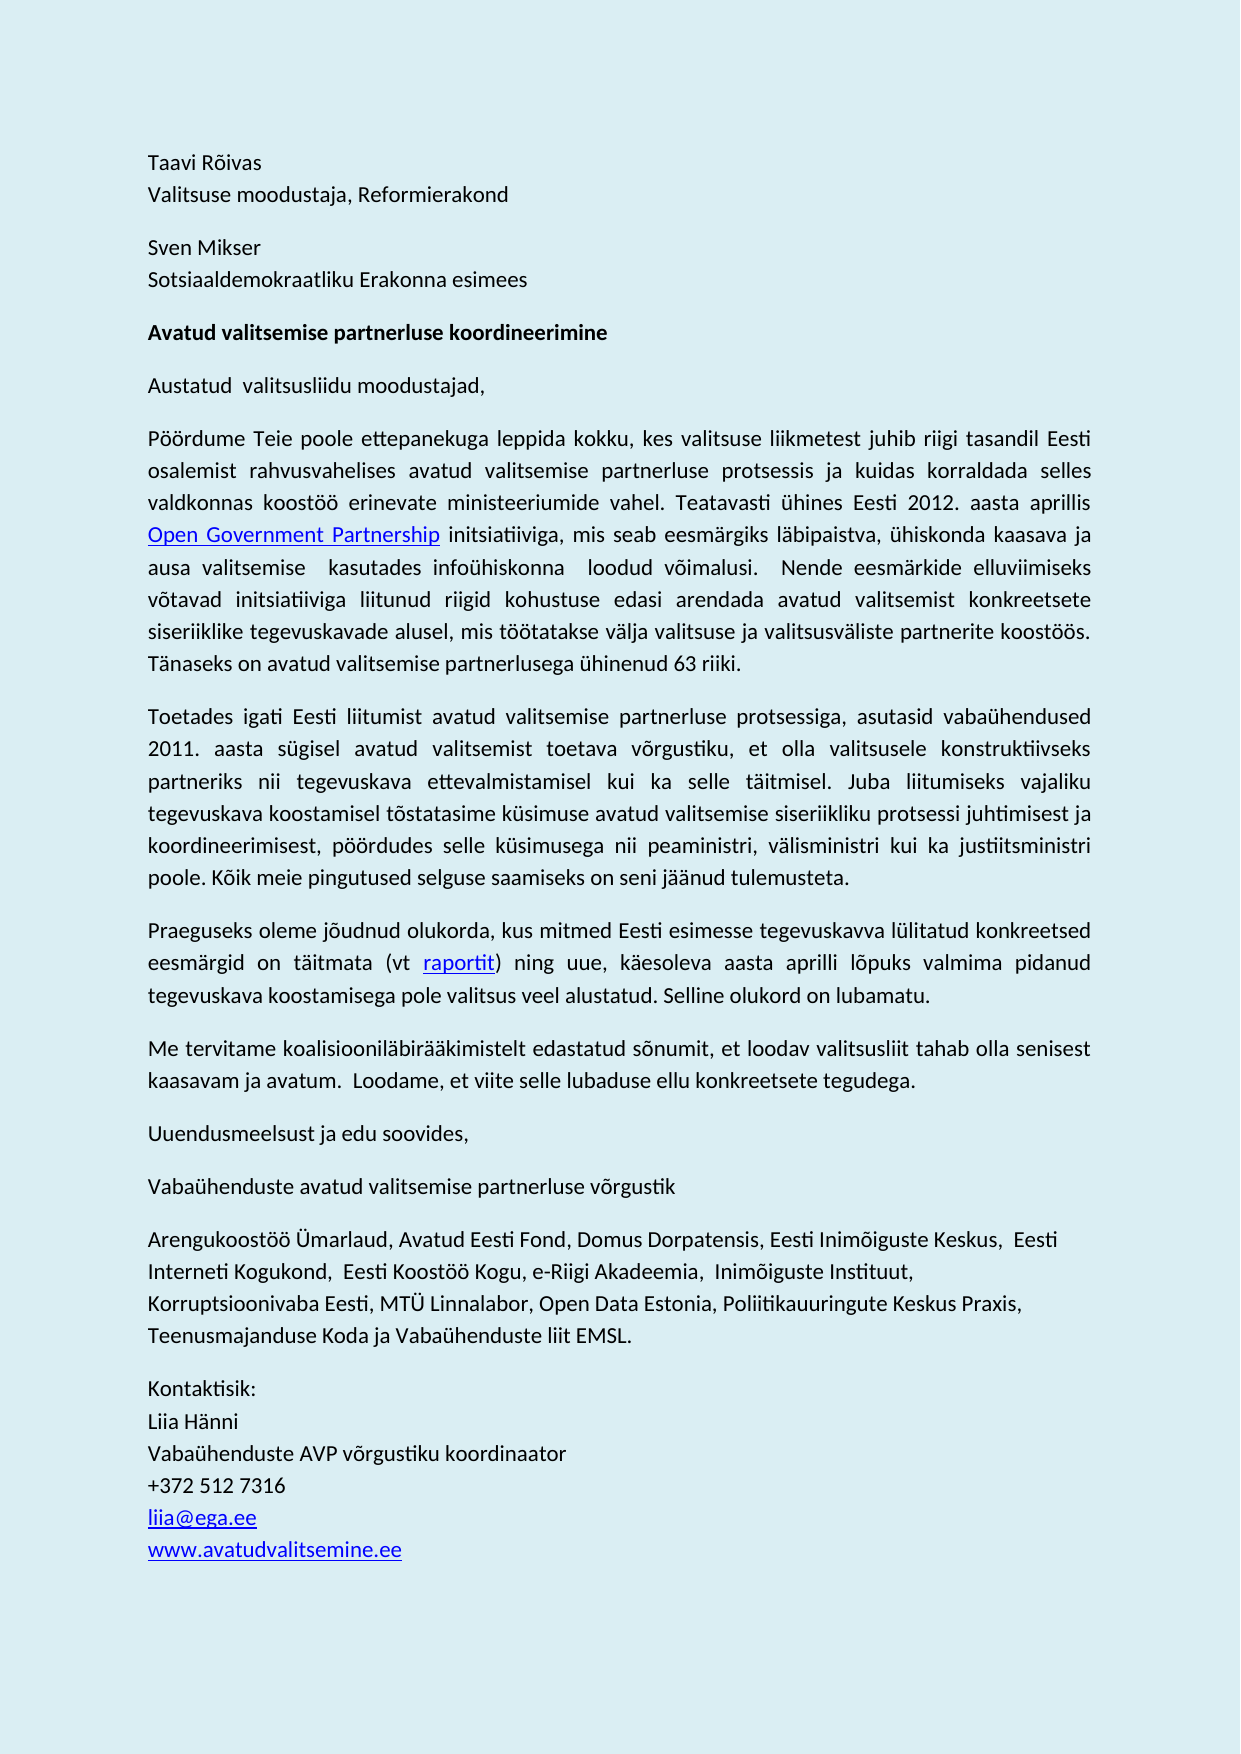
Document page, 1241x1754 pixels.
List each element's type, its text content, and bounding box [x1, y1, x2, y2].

text Pöördume Teie poole ettepanekuga leppida kokku, kes valitsuse liikmetest juhib riigi tasandil Eesti osalemist rahvusvahelises avatud valitsemise partnerluse protsessis ja kuidas korraldada selles valdkonnas koostöö erinevate ministeeriumide vahel. Teatavasti ühines Eesti 2012. aasta aprillis Open Government Partnership initsiatiiviga, mis seab eesmärgiks läbipaistva, ühiskonda kaasava ja ausa valitsemise kasutades infoühiskonna loodud võimalusi. Nende eesmärkide elluviimiseks võtavad initsiatiiviga liitunud riigid kohustuse edasi arendada avatud valitsemist konkreetsete siseriiklike tegevuskavade alusel, mis töötatakse välja valitsuse ja valitsusväliste partnerite koostöös. Tänaseks on avatud valitsemise partnerlusega ühinenud 63 riiki. [148, 424, 1093, 677]
text Me tervitame koalisiooniläbirääkimistelt edastatud sõnumit, et loodav valitsusliit tahab olla senisest kaasavam ja avatum. Loodame, et viite selle lubaduse ellu konkreetsete tegudega. [148, 1034, 1093, 1094]
text Arengukoostöö Ümarlaud, Avatud Eesti Fond, Domus Dorpatensis, Eesti Inimõiguste Keskus, Eesti Interneti Kogukond, Eesti Koostöö Kogu, e-Riigi Akadeemia, Inimõiguste Instituut, Korruptsioonivaba Eesti, MTÜ Linnalabor, Open Data Estonia, Poliitikauuringute Keskus Praxis, Teenusmajanduse Koda ja Vabaühenduste liit EMSL. [148, 1225, 1093, 1349]
text Kontaktisik: Liia Hänni Vabaühenduste AVP võrgustiku koordinaator +372 512 7316 liia@ega.ee www.avatudvalitsemine.ee [148, 1374, 1093, 1563]
text Praeguseks oleme jõudnud olukorda, kus mitmed Eesti esimesse tegevuskavva lülitatud konkreetsed eesmärgid on täitmata (vt raportit) ning uue, käesoleva aasta aprilli lõpuks valmima pidanud tegevuskava koostamisega pole valitsus veel alustatud. Selline olukord on lubamatu. [148, 916, 1093, 1009]
text Sven Mikser Sotsiaaldemokraatliku Erakonna esimees [148, 233, 1093, 293]
text Austatud valitsusliidu moodustajad, [148, 371, 1093, 399]
text Taavi Rõivas Valitsuse moodustaja, Reformierakond [148, 148, 1093, 208]
text Avatud valitsemise partnerluse koordineerimine [148, 318, 1093, 346]
text Toetades igati Eesti liitumist avatud valitsemise partnerluse protsessiga, asutasid vabaühendused 2011. aasta sügisel avatud valitsemist toetava võrgustiku, et olla valitsusele konstruktiivseks partneriks nii tegevuskava ettevalmistamisel kui ka selle täitmisel. Juba liitumiseks vajaliku tegevuskava koostamisel tõstatasime küsimuse avatud valitsemise siseriikliku protsessi juhtimisest ja koordineerimisest, pöördudes selle küsimusega nii peaministri, välisministri kui ka justiitsministri poole. Kõik meie pingutused selguse saamiseks on seni jäänud tulemusteta. [148, 702, 1093, 891]
text Vabaühenduste avatud valitsemise partnerluse võrgustik [148, 1172, 1093, 1200]
text Uuendusmeelsust ja edu soovides, [148, 1119, 1093, 1147]
